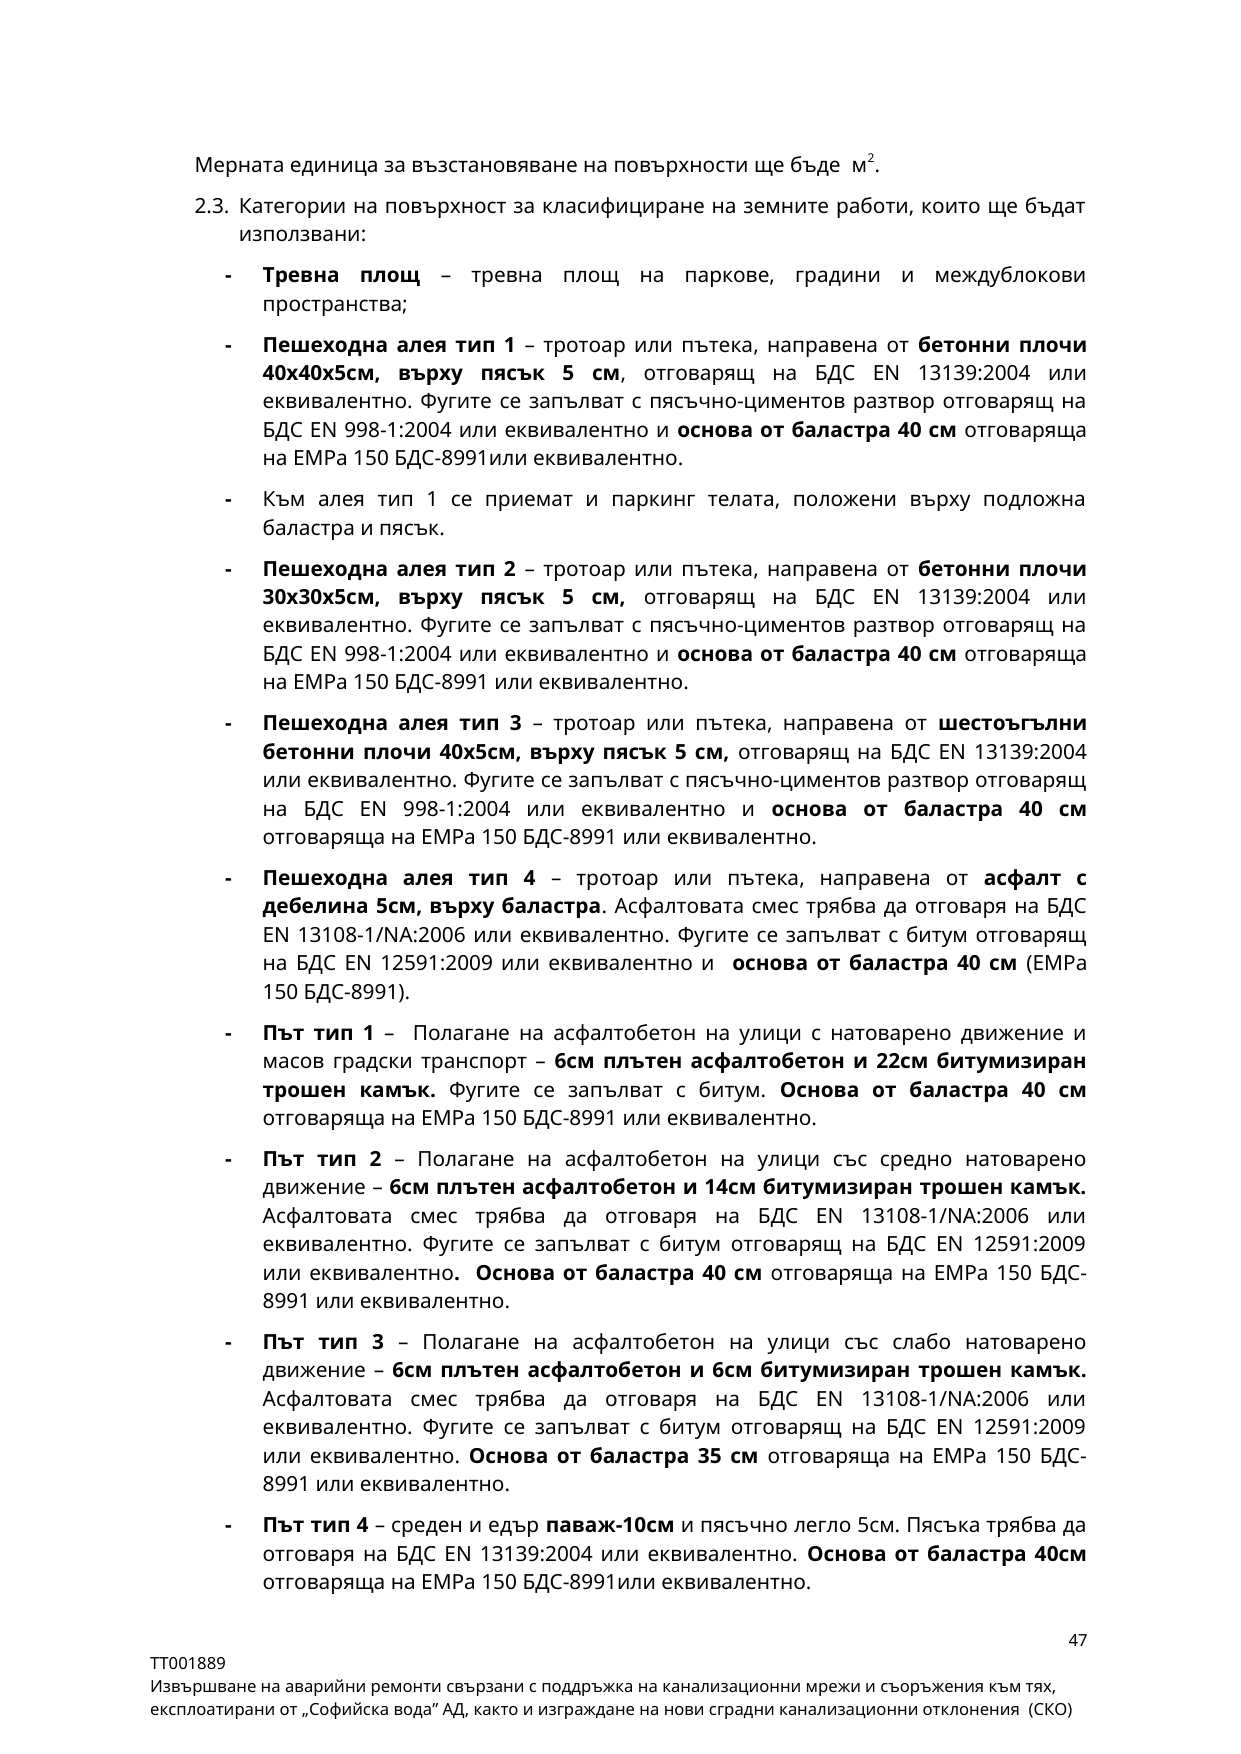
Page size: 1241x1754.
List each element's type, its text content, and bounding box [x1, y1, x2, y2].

list Пешеходна алея тип 2 – тротоар или пътека, направена от бетонни плочи 30x30x5см, върху пясък 5 см, отговарящ на БДС EN 13139:2004 или еквивалентно. Фугите се запълват с пясъчно-циментов разтвор отговарящ на БДС EN 998-1:2004 или еквивалентно и основа от баластра 40 см отговаряща на ЕМРа 150 БДС-8991 или еквивалентно. [225, 554, 1087, 696]
text Мерната единица за възстановяване на повърхности ще бъде м2. [194, 150, 1087, 178]
list Път тип 2 – Полагане на асфалтобетон на улици със средно натоварено движение – 6см плътен асфалтобетон и 14см битумизиран трошен камък. Асфалтовата смес трябва да отговаря на БДС EN 13108-1/NA:2006 или еквивалентно. Фугите се запълват с битум отговарящ на БДС EN 12591:2009 или еквивалентно. Основа от баластра 40 см отговаряща на ЕМРа 150 БДС-8991 или еквивалентно. [225, 1144, 1087, 1315]
list Категории на повърхност за класифициране на земните работи, които ще бъдат използвани: [194, 191, 1087, 248]
list Към алея тип 1 се приемат и паркинг телата, положени върху подложна баластра и пясък. [225, 484, 1087, 541]
list Пешеходна алея тип 3 – тротоар или пътека, направена от шестоъгълни бетонни плочи 40х5см, върху пясък 5 см, отговарящ на БДС EN 13139:2004 или еквивалентно. Фугите се запълват с пясъчно-циментов разтвор отговарящ на БДС EN 998-1:2004 или еквивалентно и основа от баластра 40 см отговаряща на ЕМРа 150 БДС-8991 или еквивалентно. [225, 708, 1087, 851]
list Пешеходна алея тип 1 – тротоар или пътека, направена от бетонни плочи 40x40x5см, върху пясък 5 см, отговарящ на БДС EN 13139:2004 или еквивалентно. Фугите се запълват с пясъчно-циментов разтвор отговарящ на БДС EN 998-1:2004 или еквивалентно и основа от баластра 40 см отговаряща на ЕМРа 150 БДС-8991или еквивалентно. [225, 330, 1087, 472]
list Път тип 3 – Полагане на асфалтобетон на улици със слабо натоварено движение – 6см плътен асфалтобетон и 6см битумизиран трошен камък. Асфалтовата смес трябва да отговаря на БДС EN 13108-1/NA:2006 или еквивалентно. Фугите се запълват с битум отговарящ на БДС EN 12591:2009 или еквивалентно. Основа от баластра 35 см отговаряща на ЕМРа 150 БДС-8991 или еквивалентно. [225, 1327, 1087, 1498]
list Тревна площ – тревна площ на паркове, градини и междублокови пространства; [225, 260, 1087, 317]
list Пешеходна алея тип 4 – тротоар или пътека, направена от асфалт с дебелина 5см, върху баластра. Асфалтовата смес трябва да отговаря на БДС EN 13108-1/NA:2006 или еквивалентно. Фугите се запълват с битум отговарящ на БДС EN 12591:2009 или еквивалентно и основа от баластра 40 см (ЕМРа 150 БДС-8991). [225, 863, 1087, 1005]
list Път тип 4 – среден и едър паваж-10см и пясъчно легло 5см. Пясъка трябва да отговаря на БДС EN 13139:2004 или еквивалентно. Основа от баластра 40см отговаряща на ЕМРа 150 БДС-8991или еквивалентно. [225, 1510, 1087, 1596]
list Път тип 1 – Полагане на асфалтобетон на улици с натоварено движение и масов градски транспорт – 6см плътен асфалтобетон и 22см битумизиран трошен камък. Фугите се запълват с битум. Основа от баластра 40 см отговаряща на ЕМРа 150 БДС-8991 или еквивалентно. [225, 1018, 1087, 1132]
